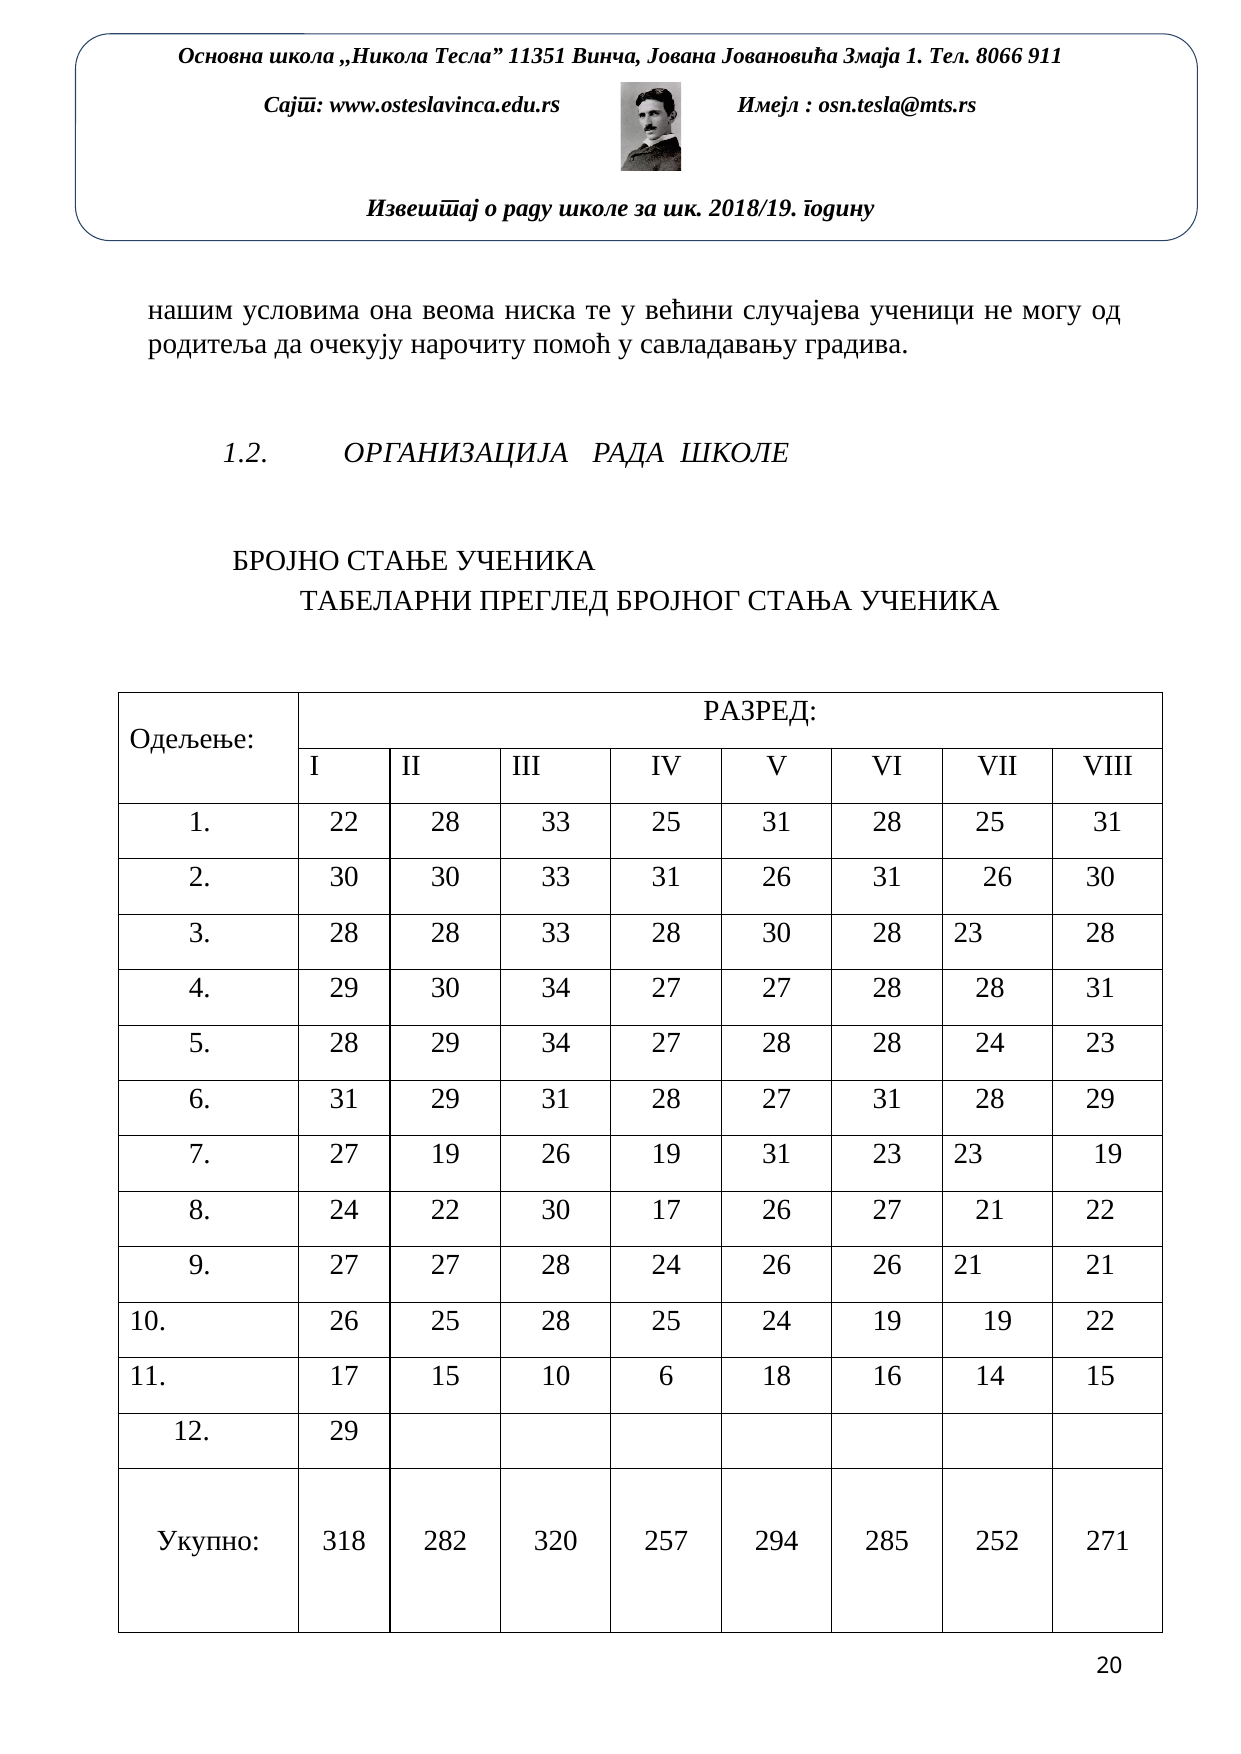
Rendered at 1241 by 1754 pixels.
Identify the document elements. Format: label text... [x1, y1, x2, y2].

table_cell 30 [391, 859, 500, 914]
table_cell 6 [611, 1358, 721, 1412]
subtitle ОРГАНИЗАЦИЈА РАДА ШКОЛЕ [148, 435, 1122, 468]
table_cell 23 [943, 915, 1052, 969]
table_cell 26 [722, 1247, 831, 1302]
table_cell 4. [119, 970, 298, 1024]
table_cell 21 [943, 1247, 1052, 1302]
table_cell 25 [391, 1303, 500, 1357]
table_cell 9. [119, 1247, 298, 1302]
table_cell 26 [832, 1247, 942, 1302]
table_cell 24 [943, 1026, 1052, 1080]
table_cell 31 [832, 1081, 942, 1135]
table_cell 28 [832, 970, 942, 1024]
table_cell 252 [943, 1469, 1052, 1632]
table_cell 285 [832, 1469, 942, 1632]
table_cell 26 [943, 859, 1052, 914]
table_cell 21 [1053, 1247, 1162, 1302]
table_cell 23 [943, 1136, 1052, 1191]
table_cell Укупно: [119, 1469, 298, 1632]
table_cell 22 [1053, 1192, 1162, 1246]
table_cell 15 [1053, 1358, 1162, 1412]
table_cell 33 [501, 915, 610, 969]
table_cell [832, 1414, 942, 1468]
table_cell 19 [1053, 1136, 1162, 1191]
table_cell 6. [119, 1081, 298, 1135]
table_cell 294 [722, 1469, 831, 1632]
table_cell 16 [832, 1358, 942, 1412]
table_cell 31 [1053, 970, 1162, 1024]
table_cell 31 [832, 859, 942, 914]
table_cell 17 [299, 1358, 389, 1412]
table_cell 22 [391, 1192, 500, 1246]
picture [620, 82, 682, 171]
table_cell 29 [1053, 1081, 1162, 1135]
table_cell 15 [391, 1358, 500, 1412]
table_cell 31 [722, 804, 831, 858]
table_cell 30 [722, 915, 831, 969]
table_cell 10. [119, 1303, 298, 1357]
table_cell 31 [299, 1081, 389, 1135]
text ТАБЕЛАРНИ ПРЕГЛЕД БРОЈНОГ СТАЊА УЧЕНИКА [177, 583, 1122, 617]
table_cell 33 [501, 859, 610, 914]
table_cell 318 [299, 1469, 389, 1632]
table_cell 24 [722, 1303, 831, 1357]
table_cell 29 [299, 1414, 389, 1468]
table_cell 10 [501, 1358, 610, 1412]
table_cell 257 [611, 1469, 721, 1632]
table_cell 19 [391, 1136, 500, 1191]
table_cell VI [832, 749, 942, 803]
table_cell 28 [943, 1081, 1052, 1135]
table_cell 33 [501, 804, 610, 858]
table_cell 28 [391, 804, 500, 858]
table_cell 26 [722, 859, 831, 914]
table_cell [611, 1414, 721, 1468]
table_cell 320 [501, 1469, 610, 1632]
table_cell 31 [611, 859, 721, 914]
table_cell 14 [943, 1358, 1052, 1412]
table_cell 28 [832, 1026, 942, 1080]
table_cell 12. [119, 1414, 298, 1468]
table_cell 2. [119, 859, 298, 914]
table_cell 23 [832, 1136, 942, 1191]
table_cell 29 [391, 1081, 500, 1135]
table_cell 31 [1053, 804, 1162, 858]
table_cell 282 [391, 1469, 500, 1632]
table_header Одељење: [119, 693, 298, 803]
table_cell VII [943, 749, 1052, 803]
table_cell 11. [119, 1358, 298, 1412]
table_cell 31 [501, 1081, 610, 1135]
table_cell 5. [119, 1026, 298, 1080]
table_cell 27 [722, 1081, 831, 1135]
table_cell 27 [611, 1026, 721, 1080]
table_cell [391, 1414, 500, 1468]
table_cell 30 [299, 859, 389, 914]
table_cell I [299, 749, 389, 803]
table_cell 28 [299, 1026, 389, 1080]
table_cell 27 [722, 970, 831, 1024]
table_cell 25 [611, 1303, 721, 1357]
table_cell 25 [943, 804, 1052, 858]
table_cell 28 [391, 915, 500, 969]
table_cell 28 [501, 1303, 610, 1357]
table_cell 27 [391, 1247, 500, 1302]
table_cell 31 [722, 1136, 831, 1191]
table_cell [722, 1414, 831, 1468]
table_cell 34 [501, 1026, 610, 1080]
table_cell 22 [299, 804, 389, 858]
table_cell V [722, 749, 831, 803]
table_cell 1. [119, 804, 298, 858]
table_cell 19 [943, 1303, 1052, 1357]
table_cell 25 [611, 804, 721, 858]
table_cell 24 [611, 1247, 721, 1302]
table_cell [1053, 1414, 1162, 1468]
subtitle Бројно стање уЧеника [148, 543, 1122, 577]
table_header РАЗРЕД: [299, 693, 1162, 747]
table_cell 28 [611, 1081, 721, 1135]
table_cell 17 [611, 1192, 721, 1246]
table_cell 26 [722, 1192, 831, 1246]
table_cell 271 [1053, 1469, 1162, 1632]
table_cell 19 [832, 1303, 942, 1357]
table_cell 23 [1053, 1026, 1162, 1080]
table_cell 30 [501, 1192, 610, 1246]
table_cell 22 [1053, 1303, 1162, 1357]
table_cell 28 [832, 804, 942, 858]
table_cell VIII [1053, 749, 1162, 803]
table_cell 28 [1053, 915, 1162, 969]
table_cell 8. [119, 1192, 298, 1246]
table_cell 28 [943, 970, 1052, 1024]
table_cell 7. [119, 1136, 298, 1191]
table_cell 26 [501, 1136, 610, 1191]
table_cell 29 [391, 1026, 500, 1080]
table_cell 27 [832, 1192, 942, 1246]
table_cell 28 [501, 1247, 610, 1302]
table_cell 30 [391, 970, 500, 1024]
table_cell 27 [611, 970, 721, 1024]
table_cell 30 [1053, 859, 1162, 914]
table_cell 21 [943, 1192, 1052, 1246]
table_cell 26 [299, 1303, 389, 1357]
table_cell 29 [299, 970, 389, 1024]
table_cell 24 [299, 1192, 389, 1246]
table_cell 19 [611, 1136, 721, 1191]
table_cell III [501, 749, 610, 803]
table_cell 28 [832, 915, 942, 969]
table_cell [501, 1414, 610, 1468]
table_cell 18 [722, 1358, 831, 1412]
table_cell [943, 1414, 1052, 1468]
table_cell II [391, 749, 500, 803]
table_cell 3. [119, 915, 298, 969]
table_cell 27 [299, 1247, 389, 1302]
table_cell 27 [299, 1136, 389, 1191]
table_cell 28 [611, 915, 721, 969]
table_cell 34 [501, 970, 610, 1024]
table_cell 28 [722, 1026, 831, 1080]
table_cell 28 [299, 915, 389, 969]
table_cell IV [611, 749, 721, 803]
